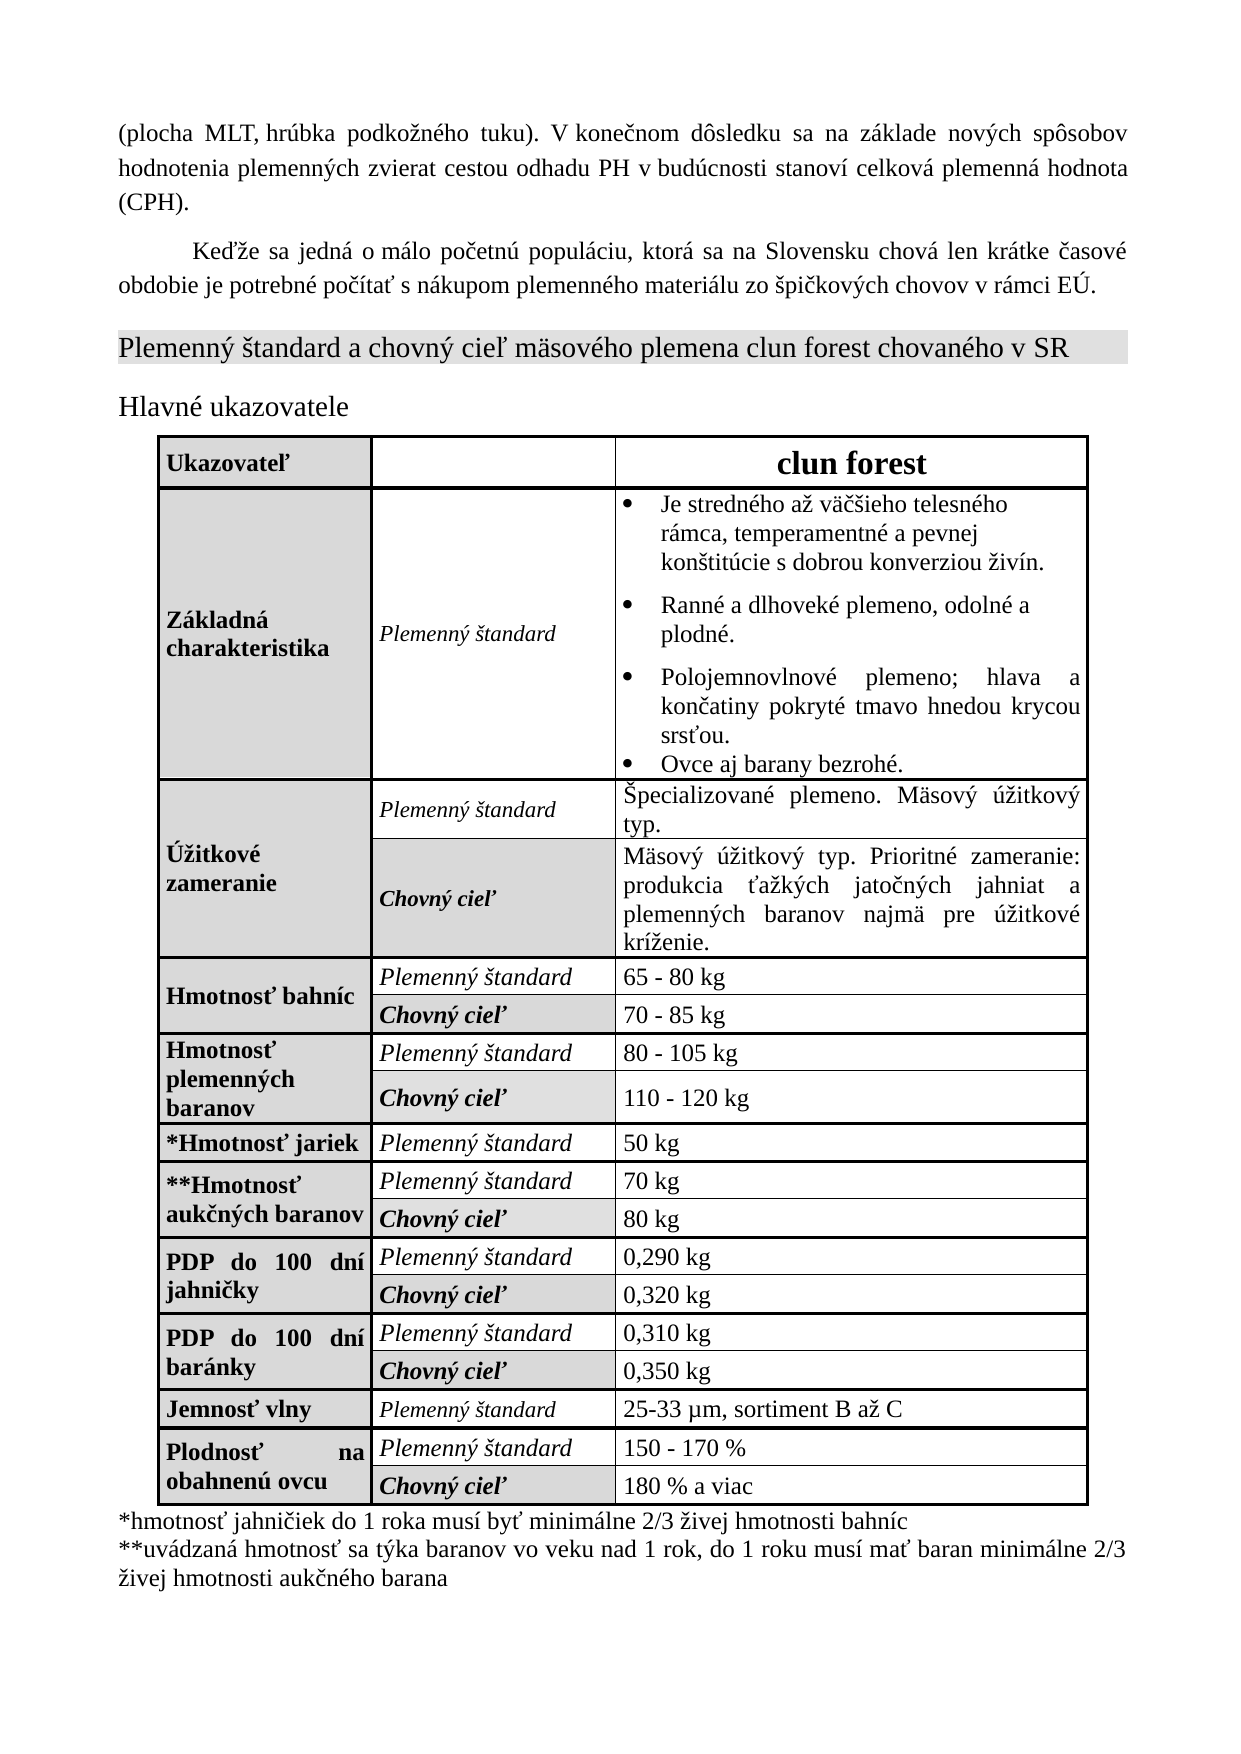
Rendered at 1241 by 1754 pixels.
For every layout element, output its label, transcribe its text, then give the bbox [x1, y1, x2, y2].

text Plemenný štandard a chovný cieľ mäsového plemena clun forest chovaného v SR [118, 330, 1128, 364]
table_cell 50 kg [616, 1125, 1086, 1160]
text *hmotnosť jahničiek do 1 roka musí byť minimálne 2/3 živej hmotnosti bahníc [118, 1506, 1128, 1534]
table_cell Plemenný štandard [373, 1430, 615, 1464]
table_cell Hmotnosť plemenných baranov [160, 1035, 370, 1122]
table_cell *Hmotnosť jariek [160, 1125, 370, 1160]
table_cell Plemenný štandard [373, 1125, 615, 1160]
table_cell Plemenný štandard [373, 1239, 615, 1274]
table_cell Špecializované plemeno. Mäsový úžitkový typ. [616, 781, 1086, 838]
table_cell Mäsový úžitkový typ. Prioritné zameranie: produkcia ťažkých jatočných jahniat a plemenných baranov najmä pre úžitkové kríženie. [616, 839, 1086, 956]
table_cell Plemenný štandard [373, 1035, 615, 1070]
table_cell Úžitkové zameranie [160, 781, 370, 956]
table_header clun forest [616, 438, 1086, 486]
table_cell Plemenný štandard [373, 1163, 615, 1198]
table_cell **Hmotnosť aukčných baranov [160, 1163, 370, 1236]
table_cell Plemenný štandard [373, 1391, 615, 1426]
text Hlavné ukazovatele [118, 389, 1128, 422]
table_cell Plodnosť na obahnenú ovcu [160, 1430, 370, 1503]
table_cell PDP do 100 dní baránky [160, 1315, 370, 1388]
table_cell 110 - 120 kg [616, 1071, 1086, 1122]
table_cell Plemenný štandard [373, 959, 615, 994]
table_cell Hmotnosť bahníc [160, 959, 370, 1032]
table_cell 0,310 kg [616, 1315, 1086, 1350]
table_cell Chovný cieľ [373, 1466, 615, 1503]
table_cell Chovný cieľ [373, 839, 615, 956]
table_cell Chovný cieľ [373, 995, 615, 1032]
table_cell 70 kg [616, 1163, 1086, 1198]
table_cell 150 - 170 % [616, 1430, 1086, 1464]
table_cell 25-33 µm, sortiment B až C [616, 1391, 1086, 1426]
table_cell Chovný cieľ [373, 1275, 615, 1312]
table_cell Základná charakteristika [160, 490, 370, 777]
table_cell Plemenný štandard [373, 781, 615, 838]
table_cell Chovný cieľ [373, 1071, 615, 1122]
table_cell 80 - 105 kg [616, 1035, 1086, 1070]
table_cell 0,350 kg [616, 1351, 1086, 1388]
table_cell 70 - 85 kg [616, 995, 1086, 1032]
table_header [373, 438, 615, 486]
text Keďže sa jedná o málo početnú populáciu, ktorá sa na Slovensku chová len krátke časové obdobie je potrebné počítať s nákupom plemenného materiálu zo špičkových chovov v rámci EÚ. [118, 236, 1128, 299]
table_cell 0,320 kg [616, 1275, 1086, 1312]
table_cell 180 % a viac [616, 1466, 1086, 1503]
table_cell Plemenný štandard [373, 1315, 615, 1350]
table_cell Chovný cieľ [373, 1199, 615, 1236]
table_cell Plemenný štandard [373, 490, 615, 777]
table_cell 80 kg [616, 1199, 1086, 1236]
table_header Ukazovateľ [160, 438, 370, 486]
text **uvádzaná hmotnosť sa týka baranov vo veku nad 1 rok, do 1 roku musí mať baran minimálne 2/3 živej hmotnosti aukčného barana [118, 1534, 1128, 1592]
table_cell Je stredného až väčšieho telesného rámca, temperamentné a pevnej konštitúcie s dobrou konverziou živín. Ranné a dlhoveké plemeno, odolné a plodné. Polojemnovlnové plemeno; hlava a končatiny pokryté tmavo hnedou krycou srsťou. Ovce aj barany bezrohé. [616, 490, 1086, 777]
table_cell PDP do 100 dní jahničky [160, 1239, 370, 1312]
table_cell Chovný cieľ [373, 1351, 615, 1388]
table_cell Jemnosť vlny [160, 1391, 370, 1426]
table_cell 0,290 kg [616, 1239, 1086, 1274]
table_cell 65 - 80 kg [616, 959, 1086, 994]
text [118, 118, 1128, 216]
